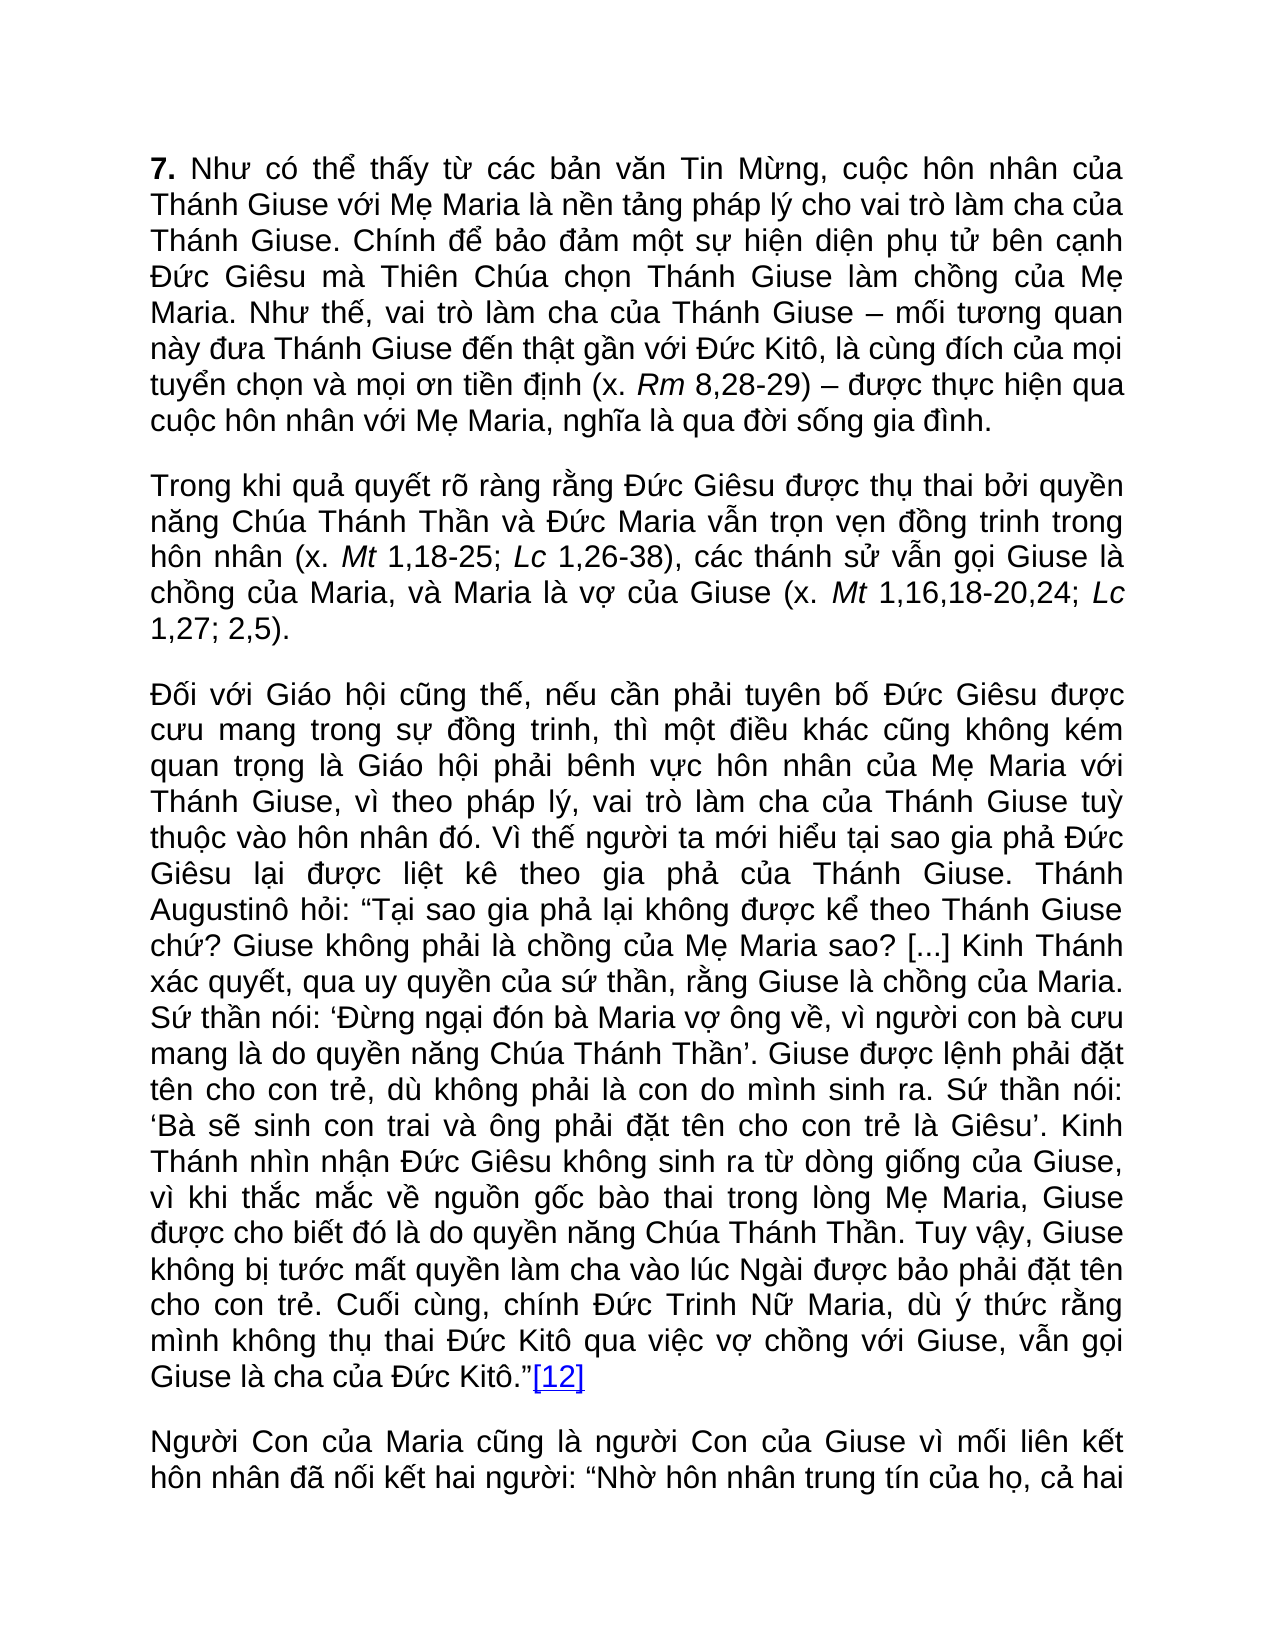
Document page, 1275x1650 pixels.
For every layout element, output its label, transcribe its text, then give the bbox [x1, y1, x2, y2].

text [150, 1423, 1125, 1495]
text 7. Như có thể thấy từ các bản văn Tin Mừng, cuộc hôn nhân của Thánh Giuse với Mẹ Maria là nền tảng pháp lý cho vai trò làm cha của Thánh Giuse. Chính để bảo đảm một sự hiện diện phụ tử bên cạnh Đức Giêsu mà Thiên Chúa chọn Thánh Giuse làm chồng của Mẹ Maria. Như thế, vai trò làm cha của Thánh Giuse – mối tương quan này đưa Thánh Giuse đến thật gần với Đức Kitô, là cùng đích của mọi tuyển chọn và mọi ơn tiền định (x. Rm 8,28-29) – được thực hiện qua cuộc hôn nhân với Mẹ Maria, nghĩa là qua đời sống gia đình. [150, 150, 1125, 437]
text Đối với Giáo hội cũng thế, nếu cần phải tuyên bố Đức Giêsu được cưu mang trong sự đồng trinh, thì một điều khác cũng không kém quan trọng là Giáo hội phải bênh vực hôn nhân của Mẹ Maria với Thánh Giuse, vì theo pháp lý, vai trò làm cha của Thánh Giuse tuỳ thuộc vào hôn nhân đó. Vì thế người ta mới hiểu tại sao gia phả Đức Giêsu lại được liệt kê theo gia phả của Thánh Giuse. Thánh Augustinô hỏi: “Tại sao gia phả lại không được kể theo Thánh Giuse chứ? Giuse không phải là chồng của Mẹ Maria sao? [...] Kinh Thánh xác quyết, qua uy quyền của sứ thần, rằng Giuse là chồng của Maria. Sứ thần nói: ‘Đừng ngại đón bà Maria vợ ông về, vì người con bà cưu mang là do quyền năng Chúa Thánh Thần’. Giuse được lệnh phải đặt tên cho con trẻ, dù không phải là con do mình sinh ra. Sứ thần nói: ‘Bà sẽ sinh con trai và ông phải đặt tên cho con trẻ là Giêsu’. Kinh Thánh nhìn nhận Đức Giêsu không sinh ra từ dòng giống của Giuse, vì khi thắc mắc về nguồn gốc bào thai trong lòng Mẹ Maria, Giuse được cho biết đó là do quyền năng Chúa Thánh Thần. Tuy vậy, Giuse không bị tước mất quyền làm cha vào lúc Ngài được bảo phải đặt tên cho con trẻ. Cuối cùng, chính Đức Trinh Nữ Maria, dù ý thức rằng mình không thụ thai Đức Kitô qua việc vợ chồng với Giuse, vẫn gọi Giuse là cha của Đức Kitô.”[12] [150, 676, 1125, 1394]
text Trong khi quả quyết rõ ràng rằng Đức Giêsu được thụ thai bởi quyền năng Chúa Thánh Thần và Đức Maria vẫn trọn vẹn đồng trinh trong hôn nhân (x. Mt 1,18-25; Lc 1,26-38), các thánh sử vẫn gọi Giuse là chồng của Maria, và Maria là vợ của Giuse (x. Mt 1,16,18-20,24; Lc 1,27; 2,5). [150, 467, 1125, 646]
